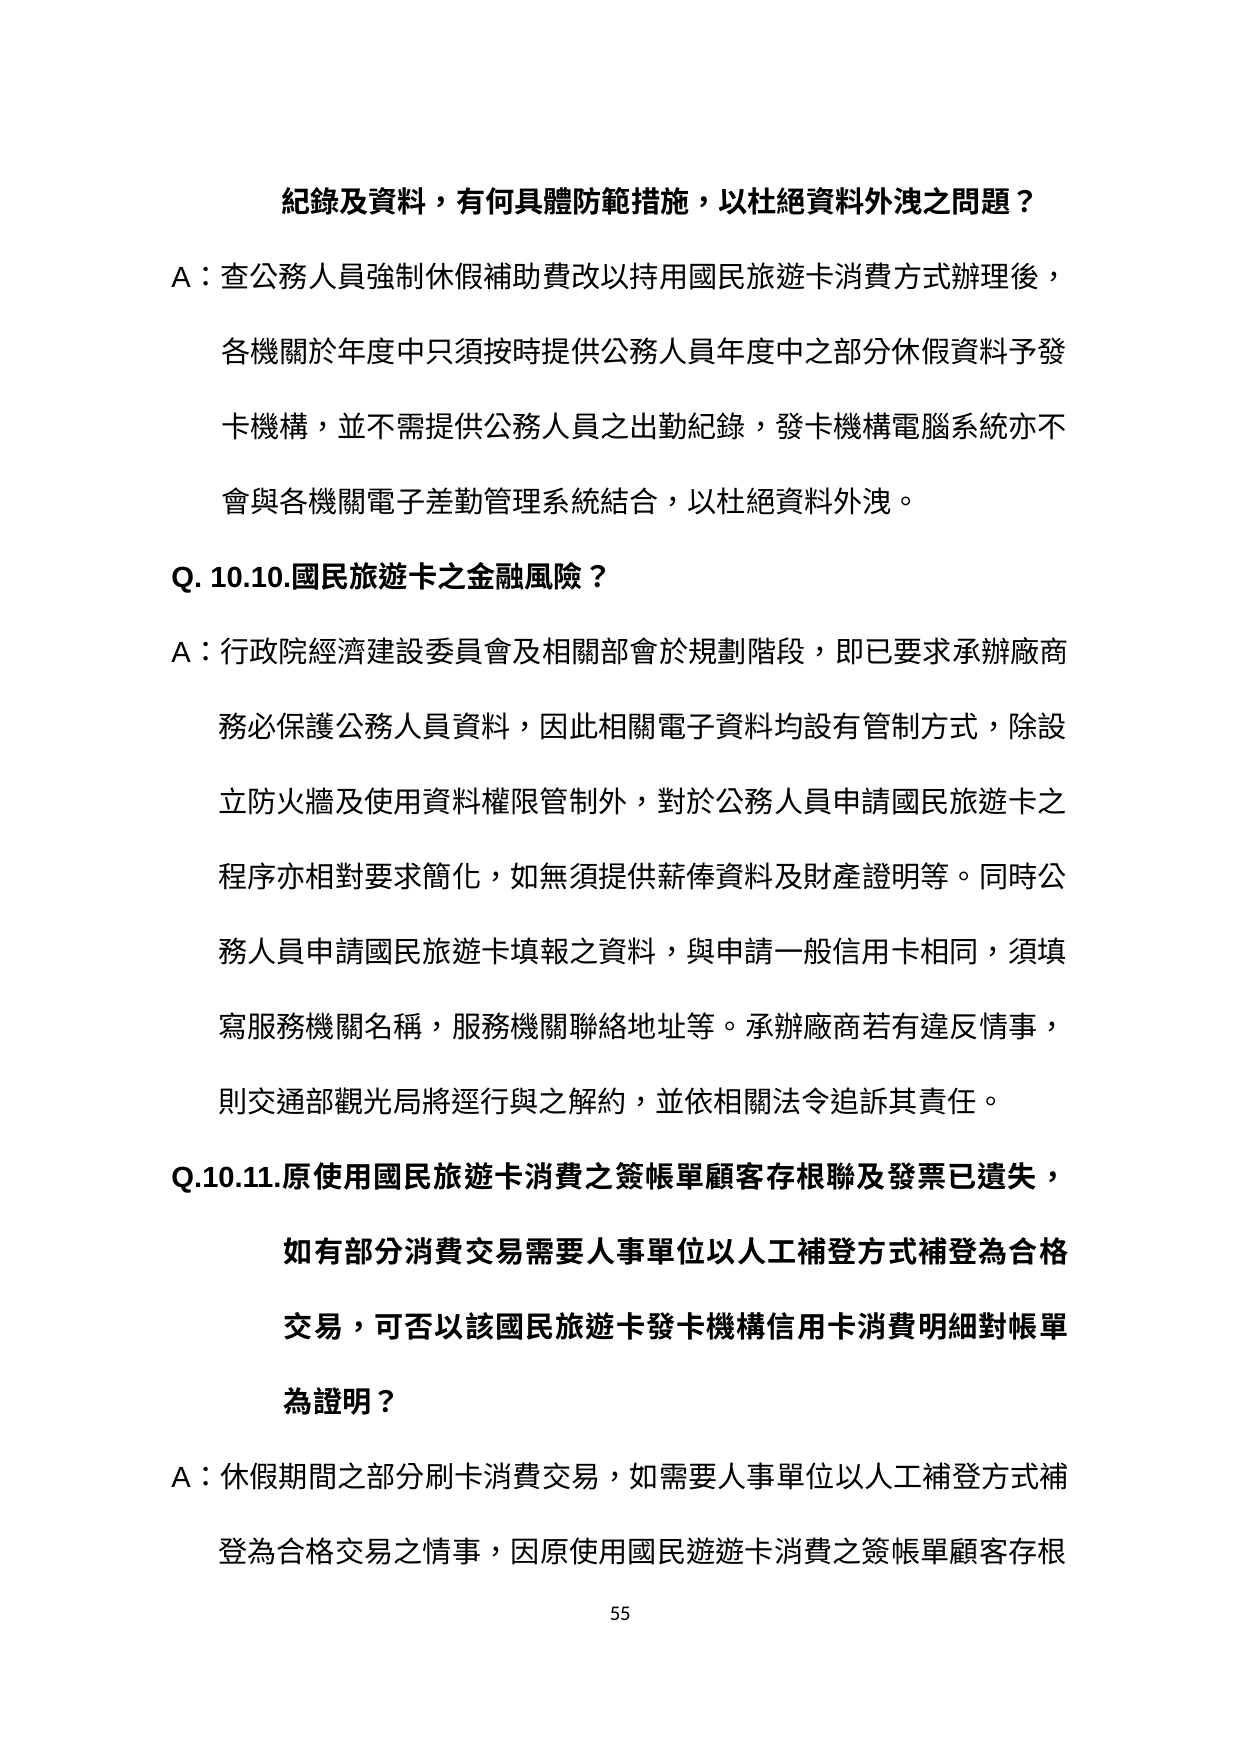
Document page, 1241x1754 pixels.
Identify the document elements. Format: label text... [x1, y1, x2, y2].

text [171, 1437, 1069, 1587]
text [171, 162, 1069, 237]
text A：查公務人員強制休假補助費改以持用國民旅遊卡消費方式辦理後，各機關於年度中只須按時提供公務人員年度中之部分休假資料予發卡機構，並不需提供公務人員之出勤紀錄，發卡機構電腦系統亦不會與各機關電子差勤管理系統結合，以杜絕資料外洩。 [171, 237, 1069, 537]
text Q. 10.10.國民旅遊卡之金融風險？ [171, 537, 1069, 612]
text Q.10.11.原使用國民旅遊卡消費之簽帳單顧客存根聯及發票已遺失，如有部分消費交易需要人事單位以人工補登方式補登為合格交易，可否以該國民旅遊卡發卡機構信用卡消費明細對帳單為證明？ [171, 1137, 1069, 1437]
text A：行政院經濟建設委員會及相關部會於規劃階段，即已要求承辦廠商務必保護公務人員資料，因此相關電子資料均設有管制方式，除設立防火牆及使用資料權限管制外，對於公務人員申請國民旅遊卡之程序亦相對要求簡化，如無須提供薪俸資料及財產證明等。同時公務人員申請國民旅遊卡填報之資料，與申請一般信用卡相同，須填寫服務機關名稱，服務機關聯絡地址等。承辦廠商若有違反情事，則交通部觀光局將逕行與之解約，並依相關法令追訴其責任。 [171, 612, 1069, 1137]
